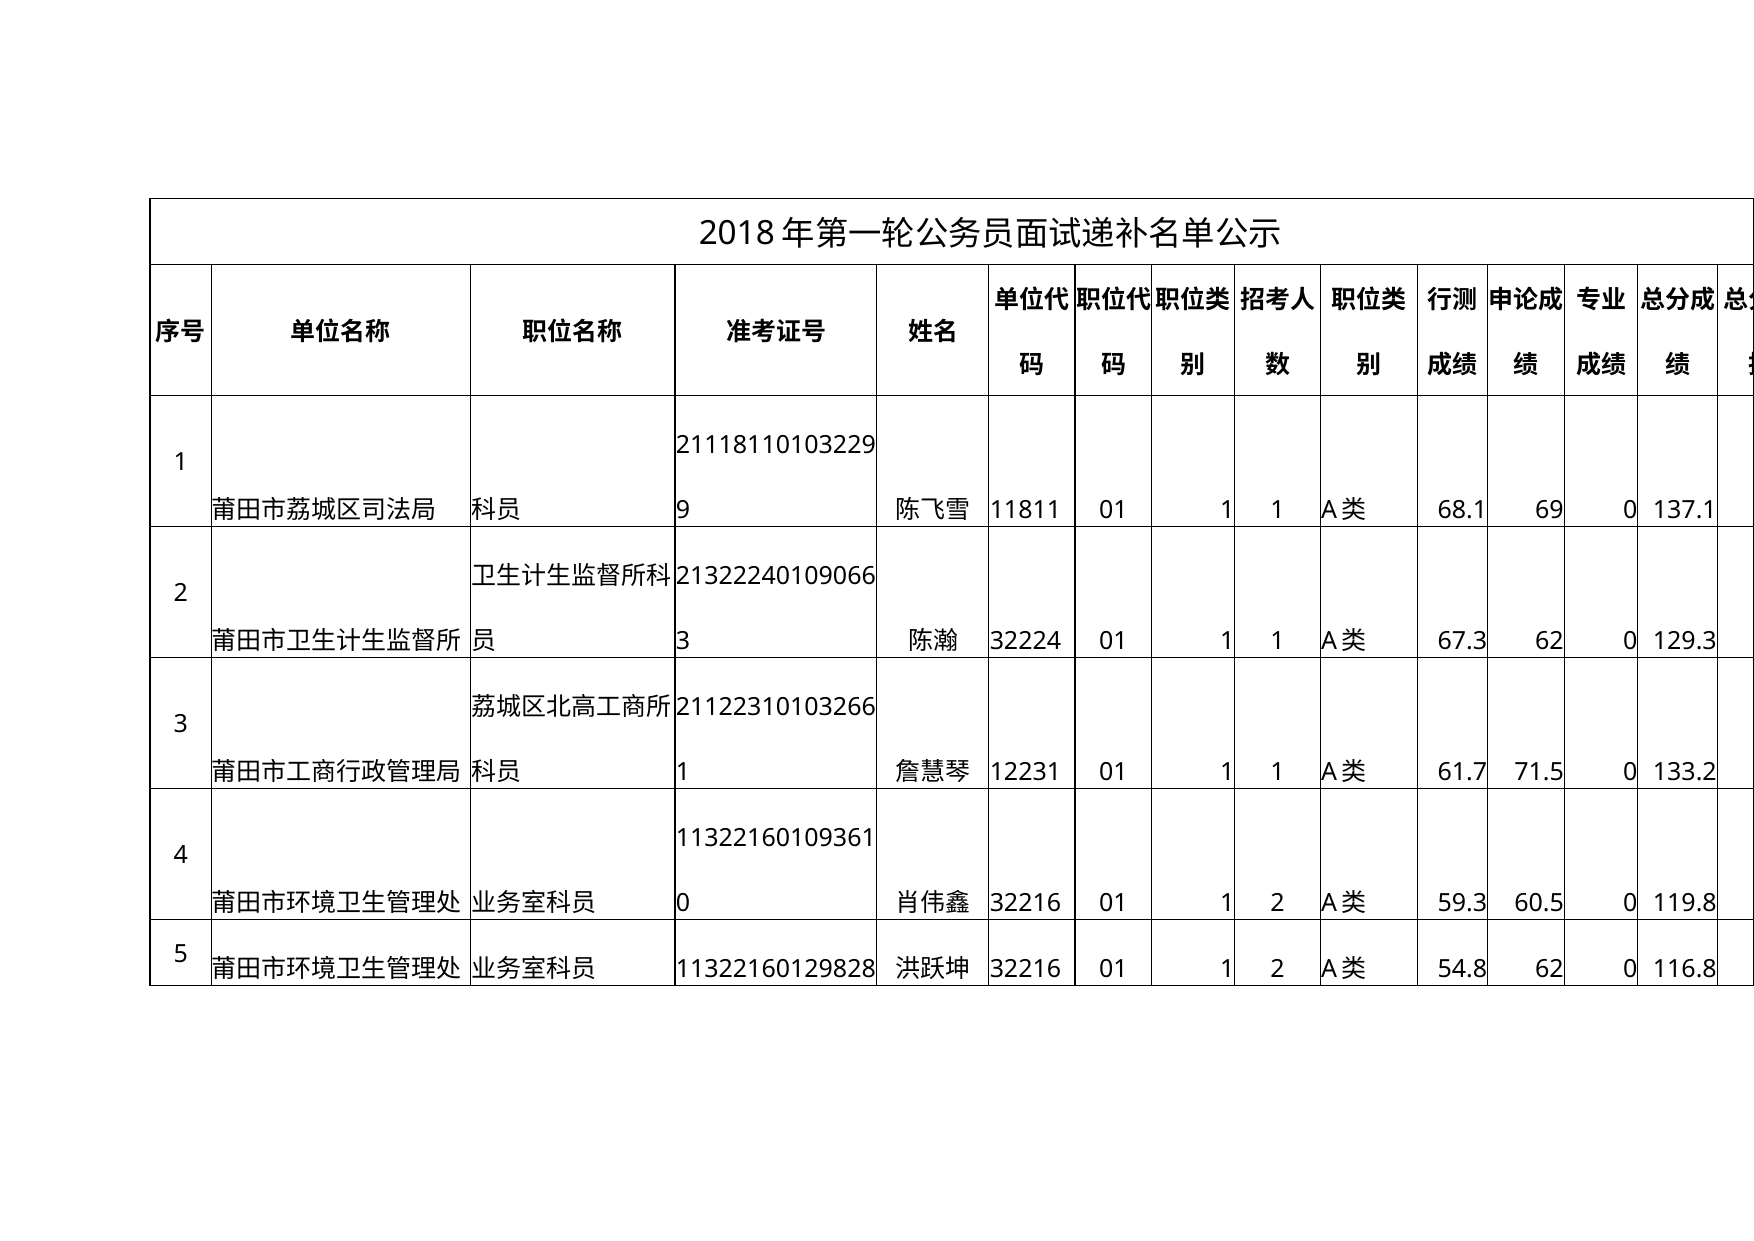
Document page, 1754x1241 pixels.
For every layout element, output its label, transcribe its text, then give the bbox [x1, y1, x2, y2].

table_cell 招考人数 [1235, 265, 1320, 395]
table_cell 莆田市环境卫生管理处 [212, 789, 470, 919]
table_cell 01 [1076, 527, 1151, 657]
table_cell 71.5 [1488, 658, 1564, 788]
table_cell 11811 [989, 396, 1074, 526]
table_cell 业务室科员 [471, 789, 674, 919]
table_cell 洪跃坤 [877, 920, 988, 985]
table_cell 2 [1235, 920, 1320, 985]
table_cell 32216 [989, 920, 1074, 985]
table_cell 1 [1235, 527, 1320, 657]
table_cell 单位名称 [212, 265, 470, 395]
table_cell A类 [1321, 920, 1417, 985]
table_cell 1 [1235, 658, 1320, 788]
table_cell 职位代码 [1076, 265, 1151, 395]
table_cell 3 [151, 658, 211, 788]
table_cell 5 [151, 920, 211, 985]
table_cell 职位类别 [1321, 265, 1417, 395]
table_cell 0 [1565, 396, 1637, 526]
table_cell A类 [1321, 789, 1417, 919]
table_cell 113221601298287 [676, 920, 876, 985]
table_cell 詹慧琴 [877, 658, 988, 788]
table_cell 1 [1152, 396, 1234, 526]
table_header 2018年第一轮公务员面试递补名单公示 [151, 199, 1753, 264]
table_cell 116.8 [1638, 920, 1717, 985]
table_cell 69 [1488, 396, 1564, 526]
table_cell 荔城区北高工商所科员 [471, 658, 674, 788]
table_cell 62 [1488, 920, 1564, 985]
table_cell 姓名 [877, 265, 988, 395]
table_cell 卫生计生监督所科员 [471, 527, 674, 657]
table_cell 0 [1565, 789, 1637, 919]
table_cell A类 [1321, 396, 1417, 526]
table_cell 2 [151, 527, 211, 657]
table_cell 专业成绩 [1565, 265, 1637, 395]
table_cell A类 [1321, 658, 1417, 788]
table_cell 莆田市荔城区司法局 [212, 396, 470, 526]
table_cell 1 [1235, 396, 1320, 526]
table_cell 陈飞雪 [877, 396, 988, 526]
table_cell 业务室科员 [471, 920, 674, 985]
table_cell 4 [1718, 527, 1753, 657]
table_cell 59.3 [1418, 789, 1487, 919]
table_cell 7 [1718, 789, 1753, 919]
table_cell 0 [1565, 527, 1637, 657]
table_cell 单位代码 [989, 265, 1074, 395]
table_cell 2 [1235, 789, 1320, 919]
table_cell 1 [1152, 658, 1234, 788]
table_cell 01 [1076, 396, 1151, 526]
table_cell A类 [1321, 527, 1417, 657]
table_cell 4 [1718, 658, 1753, 788]
table_cell 0 [1565, 658, 1637, 788]
table_cell 行测成绩 [1418, 265, 1487, 395]
table_cell 113221601093610 [676, 789, 876, 919]
table_cell 54.8 [1418, 920, 1487, 985]
table_cell 01 [1076, 658, 1151, 788]
table_cell 8 [1718, 920, 1753, 985]
table_cell 133.2 [1638, 658, 1717, 788]
table_cell 129.3 [1638, 527, 1717, 657]
table_cell 01 [1076, 789, 1151, 919]
table_cell 62 [1488, 527, 1564, 657]
table_cell 职位名称 [471, 265, 674, 395]
table_cell 211181101032299 [676, 396, 876, 526]
table_cell 1 [151, 396, 211, 526]
table_cell 准考证号 [676, 265, 876, 395]
table_cell 32216 [989, 789, 1074, 919]
table_cell 60.5 [1488, 789, 1564, 919]
table_cell 211223101032661 [676, 658, 876, 788]
table_cell 科员 [471, 396, 674, 526]
table_cell 总分成绩 [1638, 265, 1717, 395]
table_cell 68.1 [1418, 396, 1487, 526]
table_cell 陈瀚 [877, 527, 988, 657]
table_cell 4 [151, 789, 211, 919]
table_cell 职位类别 [1152, 265, 1234, 395]
table_cell 1 [1152, 920, 1234, 985]
table_cell 32224 [989, 527, 1074, 657]
table_cell 4 [1718, 396, 1753, 526]
table_cell 总分成绩排名 [1718, 265, 1753, 395]
table_cell 213222401090663 [676, 527, 876, 657]
table_cell 12231 [989, 658, 1074, 788]
table_cell 莆田市环境卫生管理处 [212, 920, 470, 985]
table_cell 137.1 [1638, 396, 1717, 526]
table_cell 肖伟鑫 [877, 789, 988, 919]
table_cell 1 [1152, 527, 1234, 657]
table_cell 申论成绩 [1488, 265, 1564, 395]
table_cell 01 [1076, 920, 1151, 985]
table_cell 1 [1152, 789, 1234, 919]
table_cell 61.7 [1418, 658, 1487, 788]
table_cell 67.3 [1418, 527, 1487, 657]
table_cell 序号 [151, 265, 211, 395]
table_cell 莆田市工商行政管理局 [212, 658, 470, 788]
table_cell 莆田市卫生计生监督所 [212, 527, 470, 657]
table_cell 119.8 [1638, 789, 1717, 919]
table_cell 0 [1565, 920, 1637, 985]
